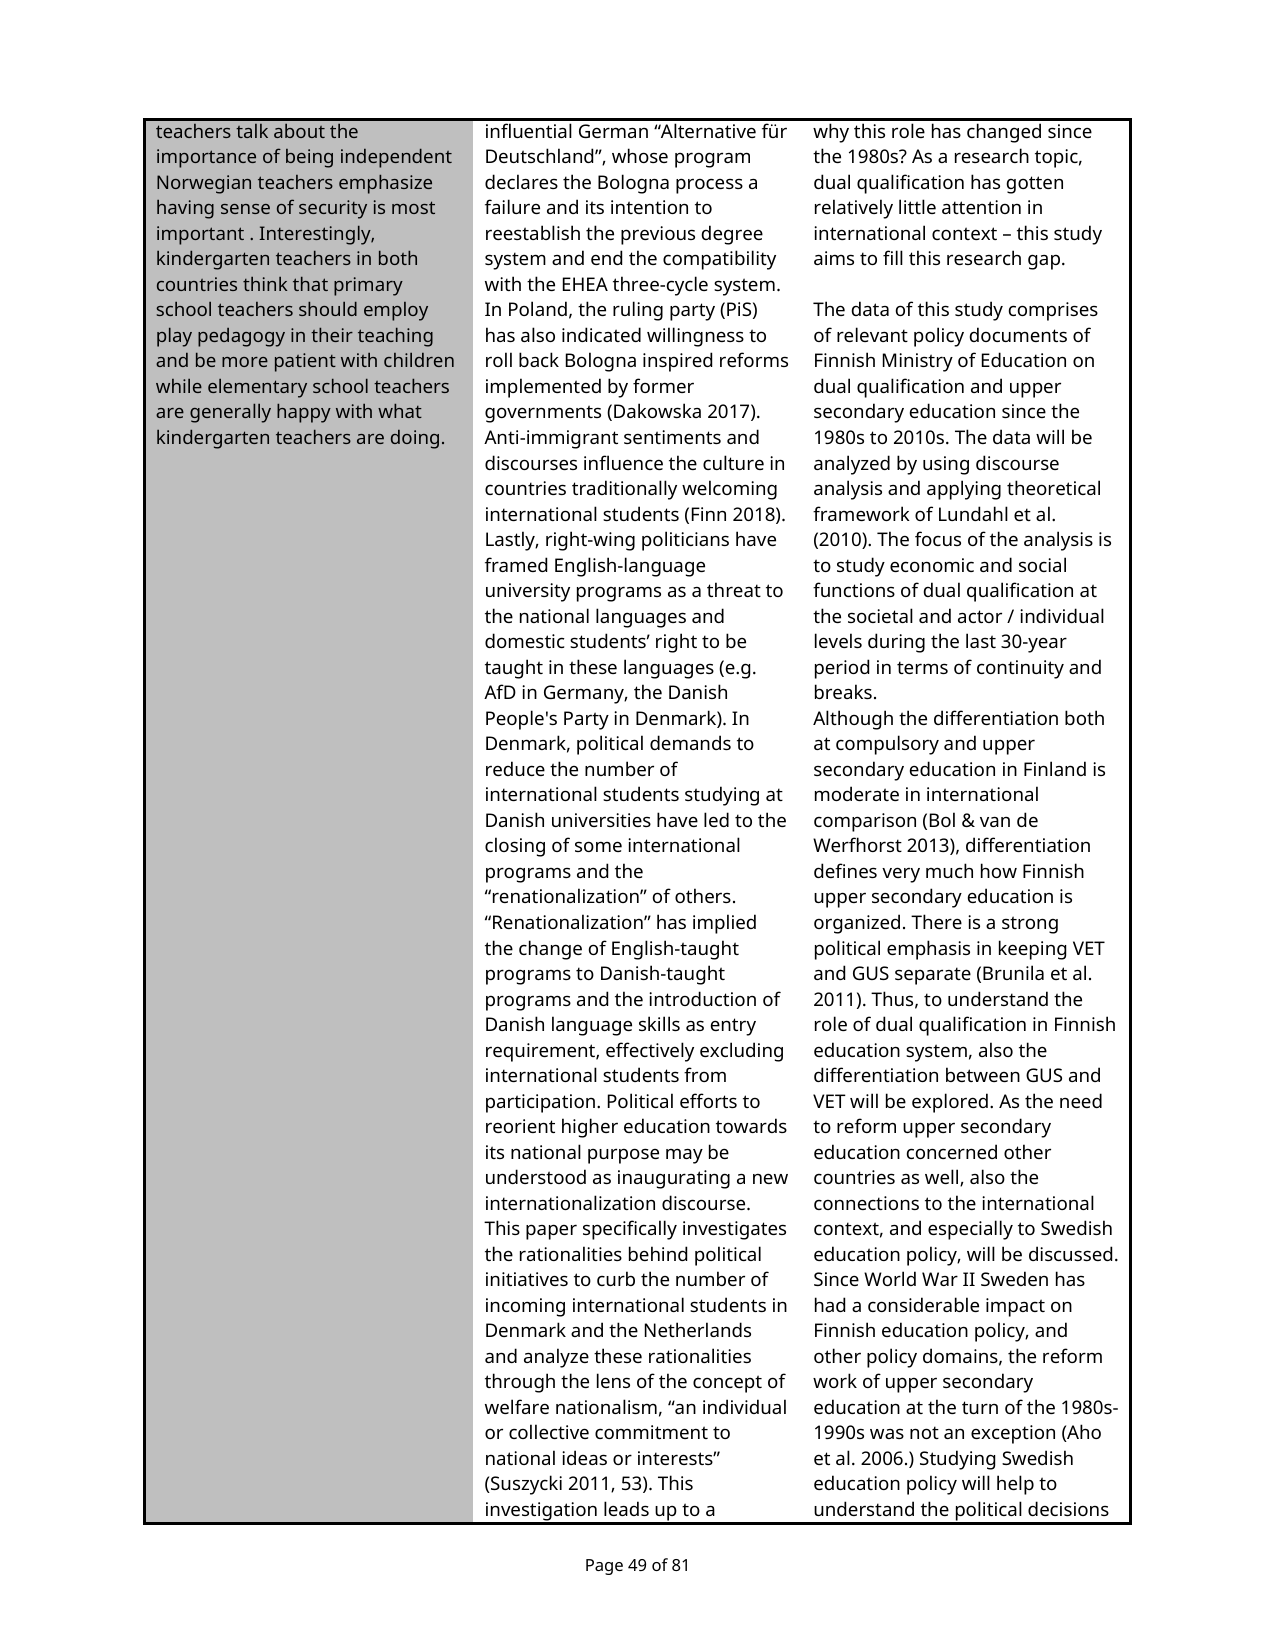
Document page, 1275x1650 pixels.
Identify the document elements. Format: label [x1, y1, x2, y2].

table_cell [802, 121, 1129, 1522]
table_cell [146, 121, 473, 1522]
table_cell [473, 121, 802, 1522]
